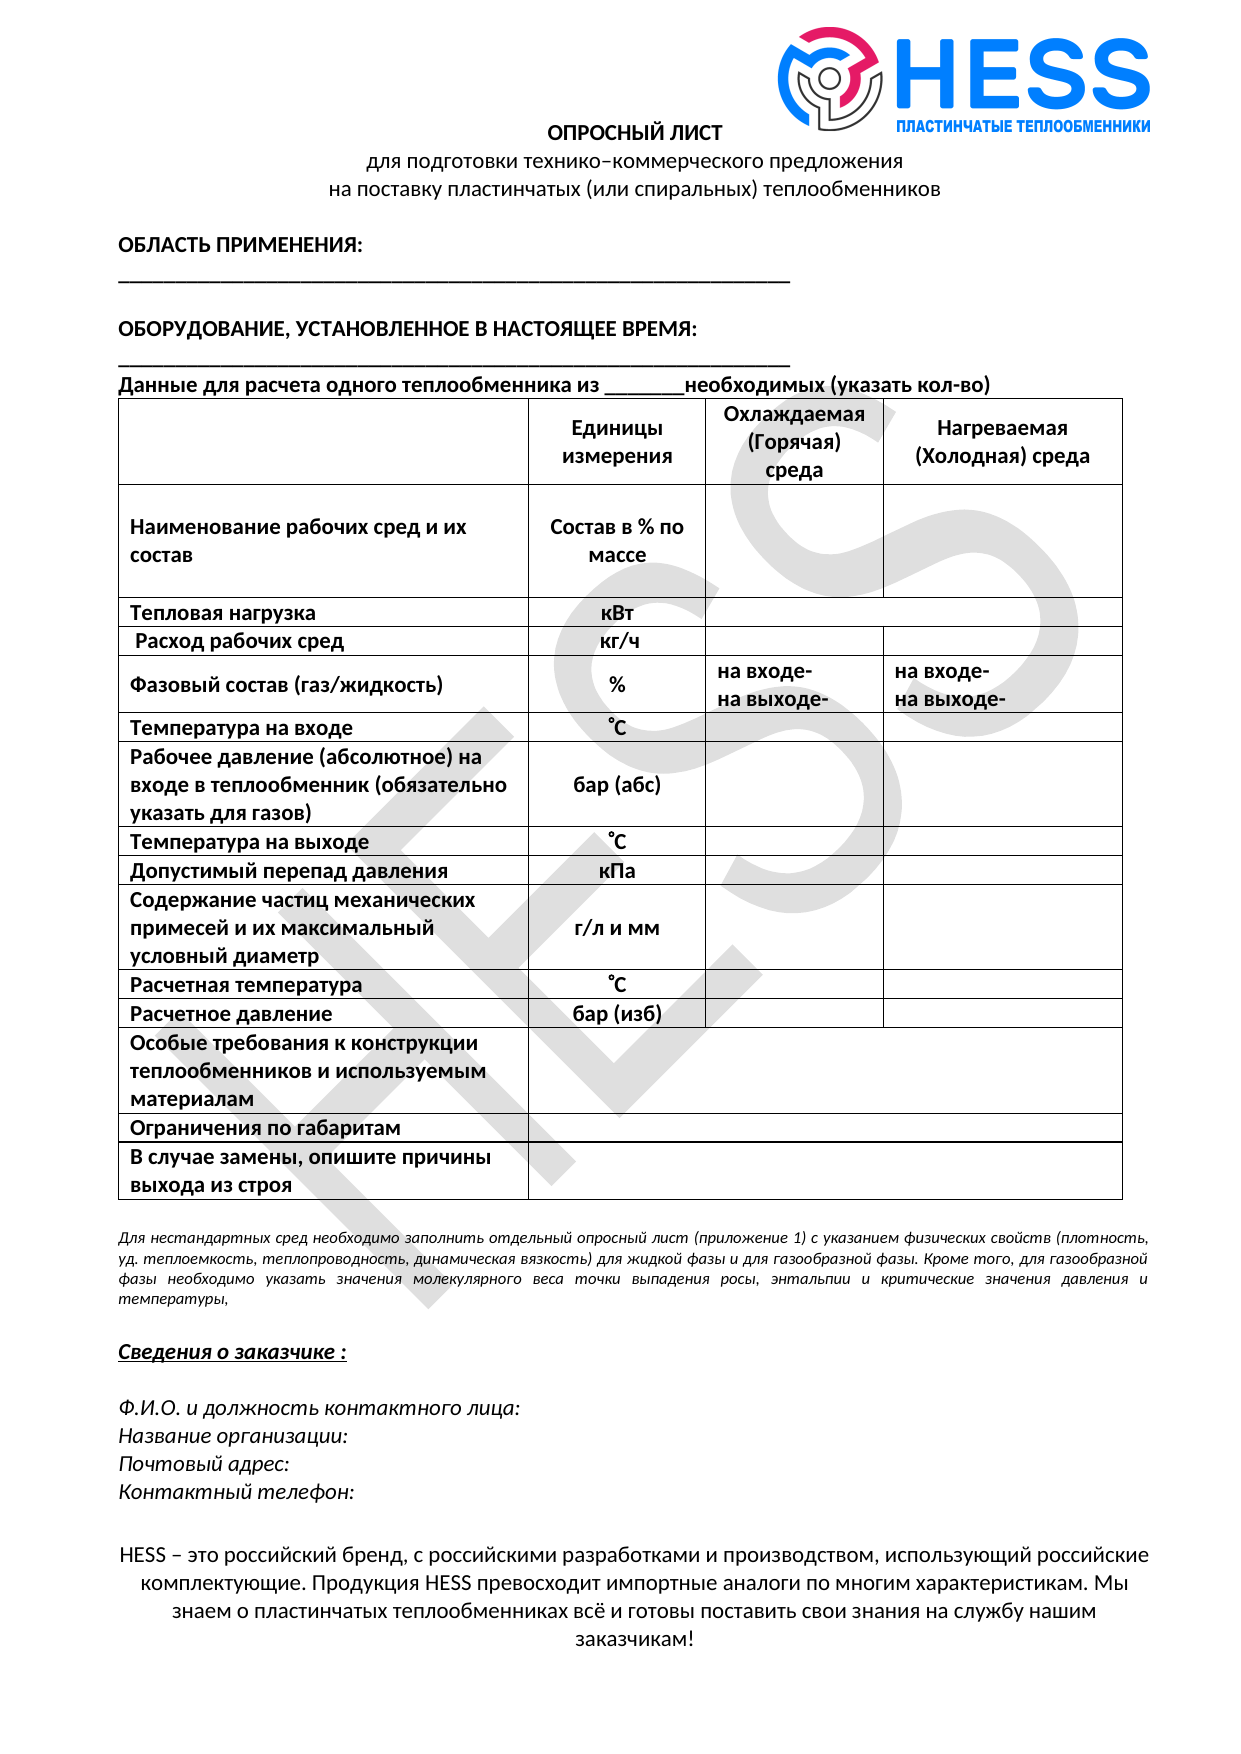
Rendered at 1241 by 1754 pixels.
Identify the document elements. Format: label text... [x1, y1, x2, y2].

table_cell [884, 856, 1122, 884]
table_cell [884, 627, 1122, 655]
table_cell г/л и мм [529, 885, 705, 969]
table_cell Наименование рабочих сред и их состав [119, 485, 528, 597]
subtitle для подготовки технико–коммерческого предложения [118, 146, 1152, 174]
text Почтовый адрес: [118, 1449, 1152, 1477]
table_cell на входе- на выходе- [706, 656, 883, 712]
table_cell Температура на выходе [119, 827, 528, 855]
text ___________________________________________________________ [118, 342, 1152, 370]
picture [774, 6, 1159, 154]
table_cell кг/ч [529, 627, 705, 655]
table_cell [884, 485, 1122, 597]
table_header Нагреваемая (Холодная) среда [884, 399, 1122, 483]
table_cell С [529, 713, 705, 741]
table_cell кВт [529, 598, 705, 626]
table_cell В случае замены, опишите причины выхода из строя [119, 1143, 528, 1198]
table_cell [706, 970, 883, 998]
table_cell [706, 485, 883, 597]
title ОПРОСНЫЙ ЛИСТ [118, 118, 1152, 146]
table_cell С [529, 827, 705, 855]
subtitle ОБЛАСТЬ ПРИМЕНЕНИЯ: [118, 230, 1152, 258]
text Название организации: [118, 1421, 1152, 1449]
table_cell [706, 713, 883, 741]
table_cell на входе- на выходе- [884, 656, 1122, 712]
table_cell Состав в % по массе [529, 485, 705, 597]
table_header [119, 399, 528, 483]
table_cell бар (абс) [529, 742, 705, 826]
table_cell [706, 598, 1122, 626]
text ОБОРУДОВАНИЕ, УСТАНОВЛЕННОЕ В НАСТОЯЩЕЕ ВРЕМЯ: [118, 314, 1152, 342]
table_cell Содержание частиц механических примесей и их максимальный условный диаметр [119, 885, 528, 969]
table_cell Ограничения по габаритам [119, 1114, 528, 1141]
text Данные для расчета одного теплообменника из _______необходимых (указать кол-во) [118, 370, 1152, 398]
table_cell [706, 627, 883, 655]
text Для нестандартных сред необходимо заполнить отдельный опросный лист (приложение 1) с указанием физических свойств (плотность, уд. теплоемкость, теплопроводность, динамическая вязкость) для жидкой фазы и для газообразной фазы. Кроме того, для газообразной фазы необходимо указать значения молекулярного веса точки выпадения росы, энтальпии и критические значения давления и температуры, [118, 1228, 1152, 1309]
table_cell [529, 1114, 1122, 1141]
table_cell Расчетное давление [119, 999, 528, 1027]
table_cell [884, 827, 1122, 855]
text Контактный телефон: [118, 1477, 1152, 1505]
table_cell Температура на входе [119, 713, 528, 741]
table_cell Рабочее давление (абсолютное) на входе в теплообменник (обязательно указать для газов) [119, 742, 528, 826]
table_cell Особые требования к конструкции теплообменников и используемым материалам [119, 1028, 528, 1112]
table_cell Тепловая нагрузка [119, 598, 528, 626]
table_cell [706, 999, 883, 1027]
table_cell [884, 742, 1122, 826]
table_cell бар (изб) [529, 999, 705, 1027]
table_cell Расход рабочих сред [119, 627, 528, 655]
text Сведения о заказчике : [118, 1337, 1152, 1365]
table_cell [884, 885, 1122, 969]
table_header Единицы измерения [529, 399, 705, 483]
table_cell [884, 970, 1122, 998]
table_cell [706, 885, 883, 969]
table_cell [706, 827, 883, 855]
table_header Охлаждаемая (Горячая) среда [706, 399, 883, 483]
text Ф.И.О. и должность контактного лица: [118, 1393, 1152, 1421]
table_cell % [529, 656, 705, 712]
subtitle ___________________________________________________________ [118, 258, 1152, 286]
table_cell [529, 1028, 1122, 1112]
table_cell [884, 713, 1122, 741]
table_cell [529, 1143, 1122, 1198]
table_cell Фазовый состав (газ/жидкость) [119, 656, 528, 712]
text на поставку пластинчатых (или спиральных) теплообменников [118, 174, 1152, 202]
table_cell С [529, 970, 705, 998]
table_cell [706, 856, 883, 884]
table_cell кПа [529, 856, 705, 884]
table_cell Расчетная температура [119, 970, 528, 998]
table_cell Допустимый перепад давления [119, 856, 528, 884]
table_cell [884, 999, 1122, 1027]
table_cell [706, 742, 883, 826]
